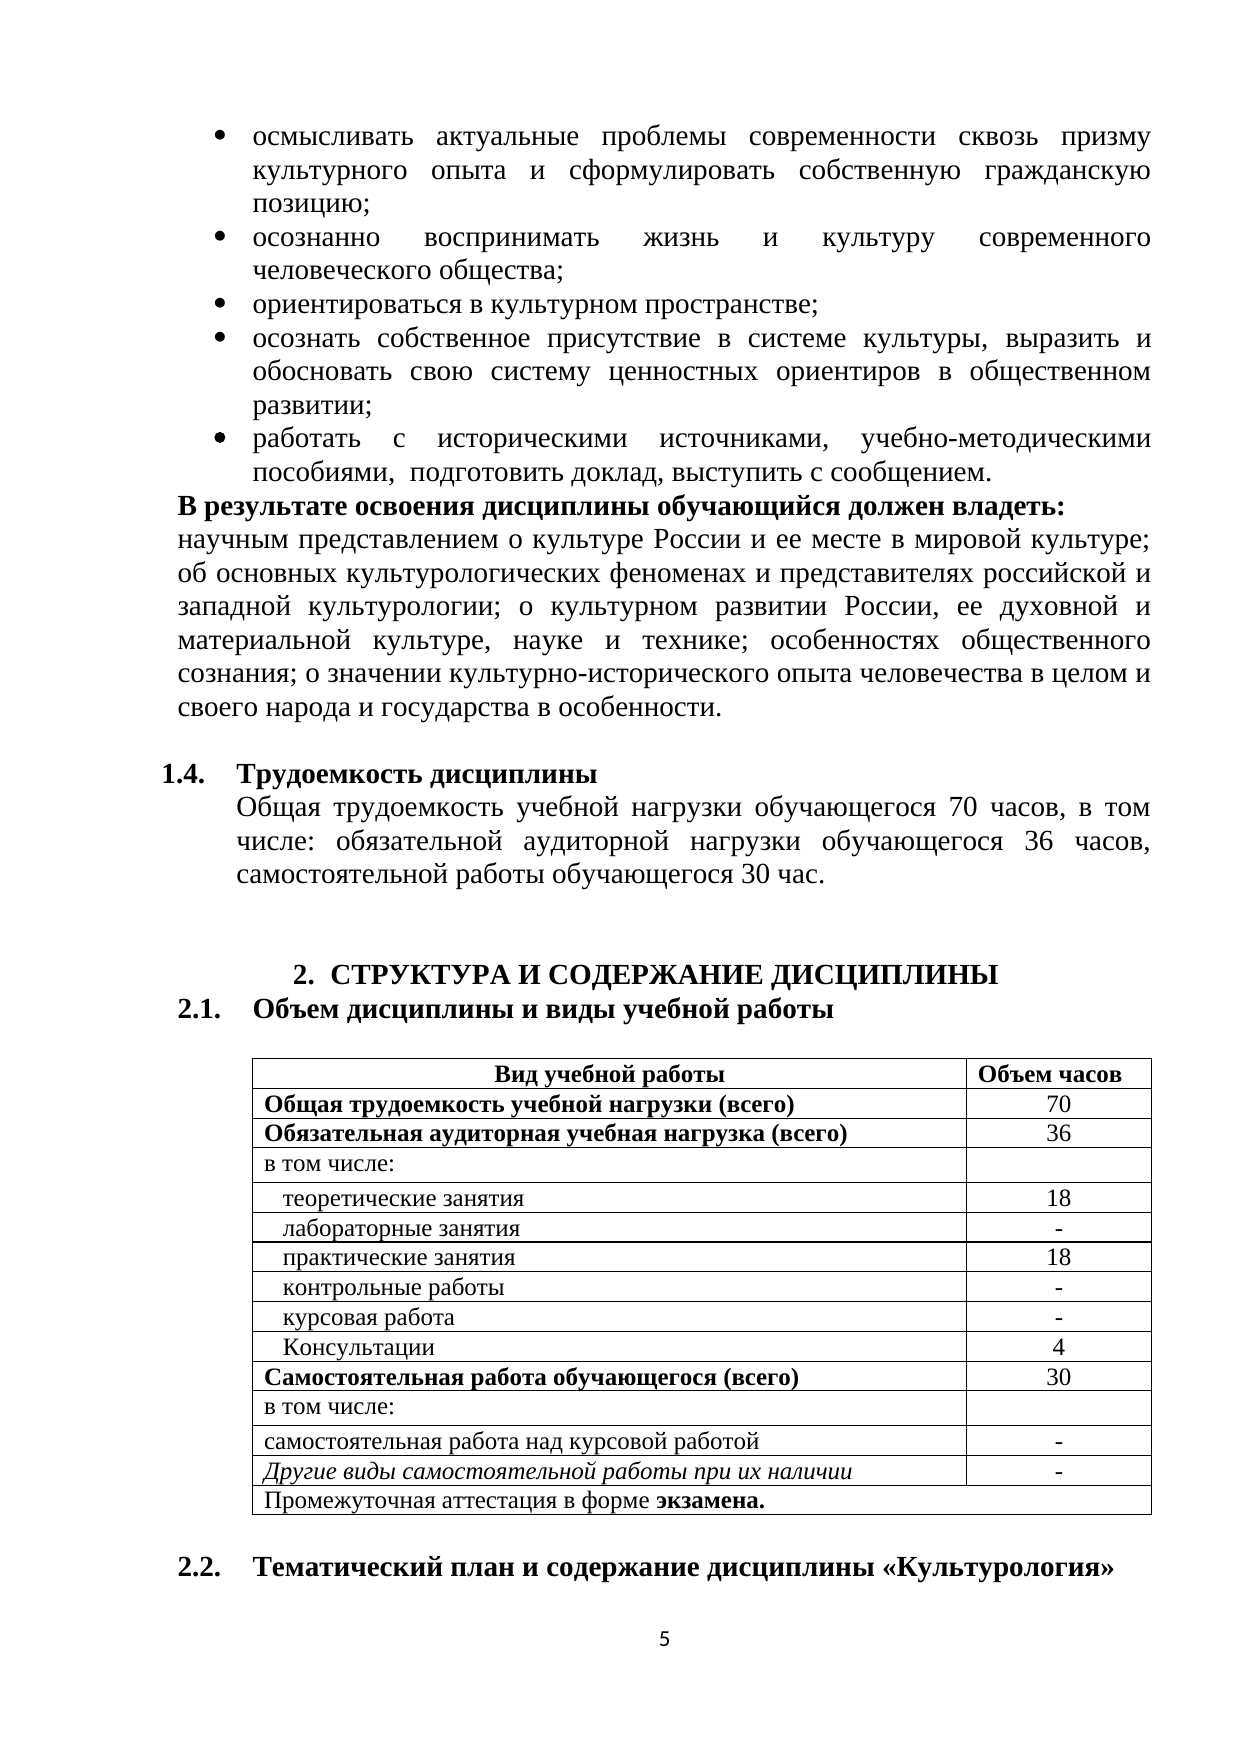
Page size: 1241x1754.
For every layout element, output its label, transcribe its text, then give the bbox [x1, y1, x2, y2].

text В результате освоения дисциплины обучающийся должен владеть: [177, 488, 1152, 521]
list ориентироваться в культурном пространстве; [215, 286, 1152, 320]
table_cell - [967, 1272, 1151, 1301]
table_cell - [967, 1426, 1151, 1455]
table_cell - [967, 1456, 1151, 1484]
table_cell 36 [967, 1119, 1151, 1147]
table_cell самостоятельная работа над курсовой работой [253, 1426, 966, 1455]
table_header Вид учебной работы [253, 1059, 966, 1088]
table_cell Обязательная аудиторная учебная нагрузка (всего) [253, 1119, 966, 1147]
list Тематический план и содержание дисциплины «Культурология» [177, 1549, 1152, 1582]
table_cell 30 [967, 1362, 1151, 1390]
table_cell Промежуточная аттестация в форме экзамена. [253, 1486, 1151, 1514]
table_header Объем часов [967, 1059, 1151, 1088]
list СТРУКТУРА И СОДЕРЖАНИЕ ДИСЦИПЛИНЫ [140, 957, 1152, 991]
table_cell теоретические занятия [253, 1183, 966, 1212]
list Объем дисциплины и виды учебной работы [177, 991, 1152, 1024]
list осмысливать актуальные проблемы современности сквозь призму культурного опыта и сформулировать собственную гражданскую позицию; [215, 118, 1152, 219]
table_cell Общая трудоемкость учебной нагрузки (всего) [253, 1089, 966, 1117]
table_cell 4 [967, 1332, 1151, 1361]
list осознанно воспринимать жизнь и культуру современного человеческого общества; [215, 219, 1152, 286]
table_cell курсовая работа [253, 1302, 966, 1331]
table_cell - [967, 1213, 1151, 1241]
table_cell в том числе: [253, 1391, 966, 1425]
table_cell [967, 1148, 1151, 1182]
table_cell 18 [967, 1183, 1151, 1212]
table_cell 18 [967, 1243, 1151, 1271]
table_cell - [967, 1302, 1151, 1331]
table_cell в том числе: [253, 1148, 966, 1182]
table_cell [967, 1391, 1151, 1425]
table_cell Консультации [253, 1332, 966, 1361]
table_cell практические занятия [253, 1243, 966, 1271]
table_cell Другие виды самостоятельной работы при их наличии [253, 1456, 966, 1484]
list осознать собственное присутствие в системе культуры, выразить и обосновать свою систему ценностных ориентиров в общественном развитии; [215, 320, 1152, 420]
text Общая трудоемкость учебной нагрузки обучающегося 70 часов, в том числе: обязательной аудиторной нагрузки обучающегося 36 часов, самостоятельной работы обучающегося 30 час. [236, 789, 1152, 890]
text научным представлением о культуре России и ее месте в мировой культуре; об основных культурологических феноменах и представителях российской и западной культурологии; о культурном развитии России, ее духовной и материальной культуре, науке и технике; особенностях общественного сознания; о значении культурно-исторического опыта человечества в целом и своего народа и государства в особенности. [177, 521, 1152, 722]
list работать с историческими источниками, учебно-методическими пособиями, подготовить доклад, выступить с сообщением. [215, 420, 1152, 488]
table_cell 70 [967, 1089, 1151, 1117]
table_cell лабораторные занятия [253, 1213, 966, 1241]
table_cell Самостоятельная работа обучающегося (всего) [253, 1362, 966, 1390]
table_cell контрольные работы [253, 1272, 966, 1301]
list Трудоемкость дисциплины [161, 756, 1152, 789]
